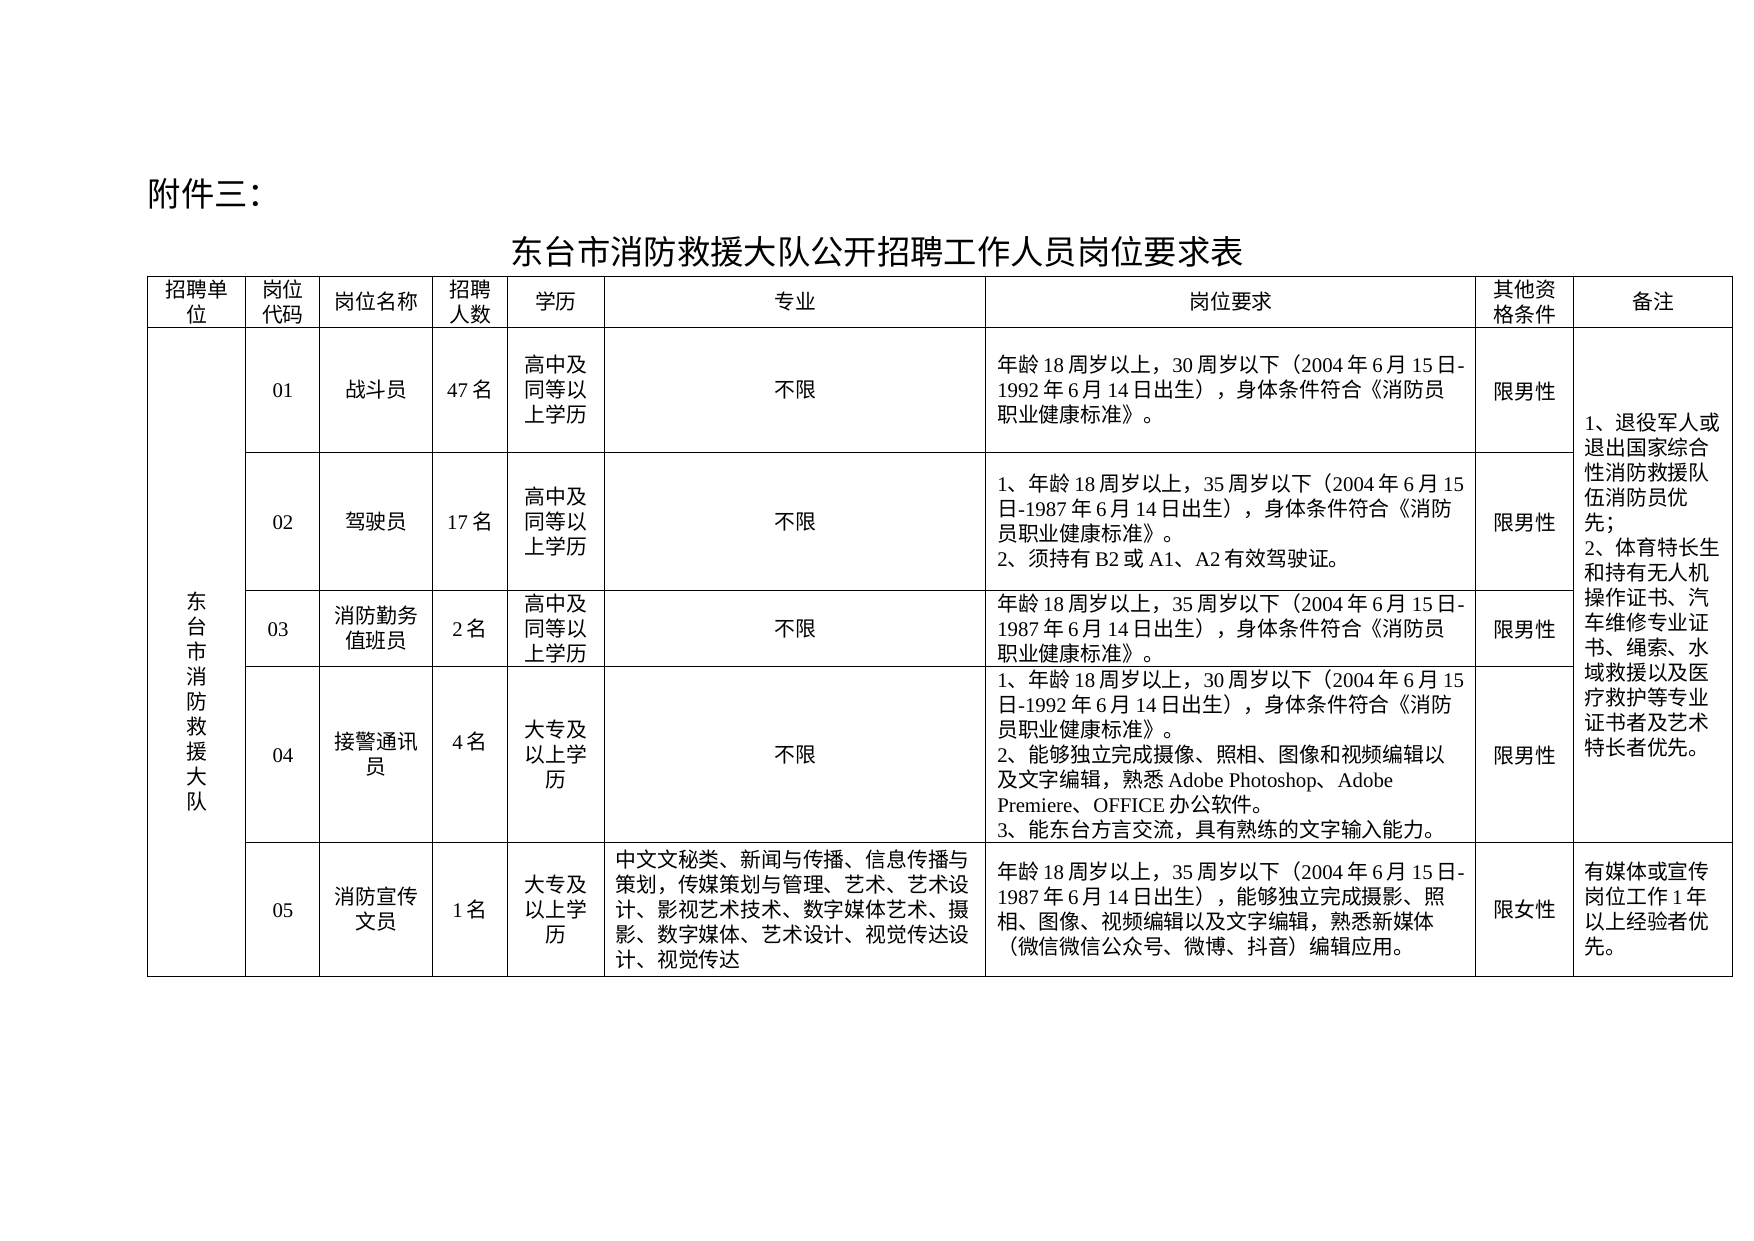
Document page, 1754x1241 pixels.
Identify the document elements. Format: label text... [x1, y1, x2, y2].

table_cell 消防勤务值班员 [320, 591, 432, 666]
table_cell 年龄18周岁以上，30周岁以下（2004年6月15日-1992年6月14日出生），身体条件符合《消防员职业健康标准》。 [986, 328, 1475, 452]
table_header 专业 [605, 277, 985, 327]
table_cell 05 [246, 843, 319, 976]
table_cell 2名 [433, 591, 507, 666]
table_header 招聘人数 [433, 277, 507, 327]
table_cell 高中及同等以上学历 [508, 328, 604, 452]
table_cell 大专及以上学历 [508, 667, 604, 842]
table_cell 限男性 [1476, 591, 1573, 666]
text 附件三： [148, 159, 1606, 218]
table_cell 东 台 市 消 防 救 援 大 队 [148, 328, 245, 976]
table_cell 1、退役军人或退出国家综合性消防救援队伍消防员优先； 2、体育特长生和持有无人机操作证书、汽车维修专业证书、绳索、水域救援以及医疗救护等专业证书者及艺术特长者优先。 [1574, 328, 1732, 842]
table_cell 1、年龄18周岁以上，35周岁以下（2004年6月15日-1987年6月14日出生），身体条件符合《消防员职业健康标准》。 2、须持有B2或A1、A2有效驾驶证。 [986, 453, 1475, 590]
table_cell 战斗员 [320, 328, 432, 452]
table_cell 03 [246, 591, 319, 666]
table_cell 中文文秘类、新闻与传播、信息传播与策划，传媒策划与管理、艺术、艺术设计、影视艺术技术、数字媒体艺术、摄影、数字媒体、艺术设计、视觉传达设计、视觉传达 [605, 843, 985, 976]
table_cell 高中及同等以上学历 [508, 453, 604, 590]
table_cell 年龄18周岁以上，35周岁以下（2004年6月15日-1987年6月14日出生），能够独立完成摄影、照相、图像、视频编辑以及文字编辑，熟悉新媒体（微信微信公众号、微博、抖音）编辑应用。 [986, 843, 1475, 976]
table_cell 限男性 [1476, 667, 1573, 842]
table_header 备注 [1574, 277, 1732, 327]
table_header 其他资格条件 [1476, 277, 1573, 327]
table_cell 限男性 [1476, 453, 1573, 590]
table_cell 02 [246, 453, 319, 590]
table_header 招聘单位 [148, 277, 245, 327]
table_cell 01 [246, 328, 319, 452]
table_cell 1、年龄18周岁以上，30周岁以下（2004年6月15日-1992年6月14日出生），身体条件符合《消防员职业健康标准》。 2、能够独立完成摄像、照相、图像和视频编辑以及文字编辑，熟悉Adobe Photoshop、Adobe Premiere、OFFICE办公软件。 3、能东台方言交流，具有熟练的文字输入能力。 [986, 667, 1475, 842]
table_cell 高中及同等以上学历 [508, 591, 604, 666]
table_cell 17名 [433, 453, 507, 590]
table_cell 接警通讯员 [320, 667, 432, 842]
table_header 岗位名称 [320, 277, 432, 327]
table_cell 年龄18周岁以上，35周岁以下（2004年6月15日-1987年6月14日出生），身体条件符合《消防员职业健康标准》。 [986, 591, 1475, 666]
table_cell 不限 [605, 453, 985, 590]
table_cell 驾驶员 [320, 453, 432, 590]
table_cell 47名 [433, 328, 507, 452]
table_cell 有媒体或宣传岗位工作1年以上经验者优先。 [1574, 843, 1732, 976]
table_cell 限女性 [1476, 843, 1573, 976]
table_cell 不限 [605, 591, 985, 666]
text 东台市消防救援大队公开招聘工作人员岗位要求表 [148, 218, 1606, 276]
table_cell 不限 [605, 667, 985, 842]
table_cell 04 [246, 667, 319, 842]
table_cell 限男性 [1476, 328, 1573, 452]
table_cell 消防宣传 文员 [320, 843, 432, 976]
table_header 岗位要求 [986, 277, 1475, 327]
table_cell 4名 [433, 667, 507, 842]
table_cell 大专及以上学历 [508, 843, 604, 976]
table_cell 不限 [605, 328, 985, 452]
table_header 岗位代码 [246, 277, 319, 327]
table_cell 1名 [433, 843, 507, 976]
table_header 学历 [508, 277, 604, 327]
